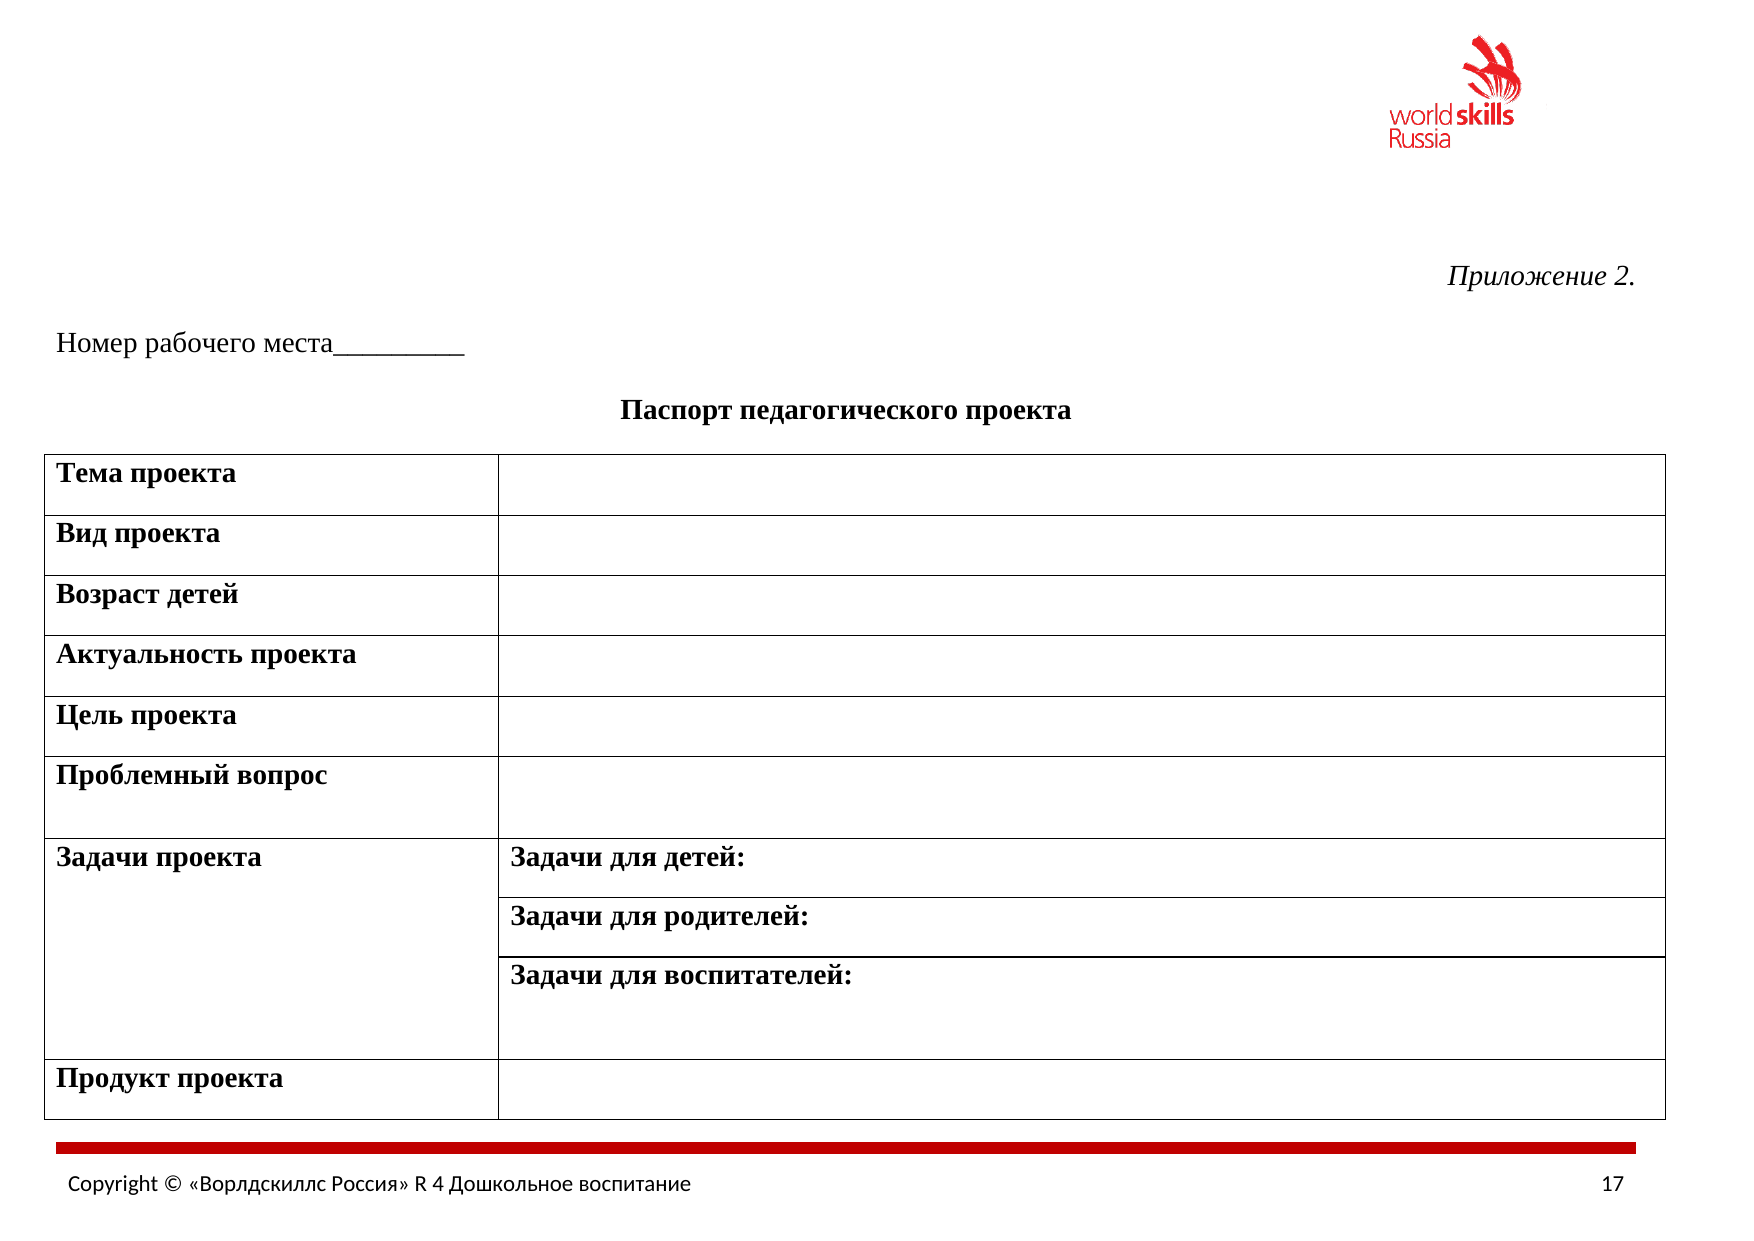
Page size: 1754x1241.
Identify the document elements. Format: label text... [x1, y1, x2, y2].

table_cell [499, 516, 1665, 575]
table_cell Вид проекта [45, 516, 498, 575]
table_cell Задачи для детей: [499, 839, 1665, 897]
table_cell Задачи проекта [45, 839, 498, 1059]
table_cell [499, 757, 1665, 838]
table_cell Проблемный вопрос [45, 757, 498, 838]
table_header Тема проекта [45, 455, 498, 514]
table_cell [499, 576, 1665, 635]
text Приложение 2. [56, 258, 1636, 291]
text Паспорт педагогического проекта [56, 392, 1636, 425]
picture [1389, 34, 1547, 148]
table_cell Возраст детей [45, 576, 498, 635]
table_cell Задачи для воспитателей: [499, 958, 1665, 1059]
text Номер рабочего места_________ [56, 325, 1636, 358]
table_cell [499, 636, 1665, 696]
table_cell Продукт проекта [45, 1060, 498, 1119]
table_header [499, 455, 1665, 514]
table_cell [499, 1060, 1665, 1119]
table_cell [499, 697, 1665, 756]
table_cell Цель проекта [45, 697, 498, 756]
table_cell Актуальность проекта [45, 636, 498, 696]
table_cell Задачи для родителей: [499, 898, 1665, 956]
